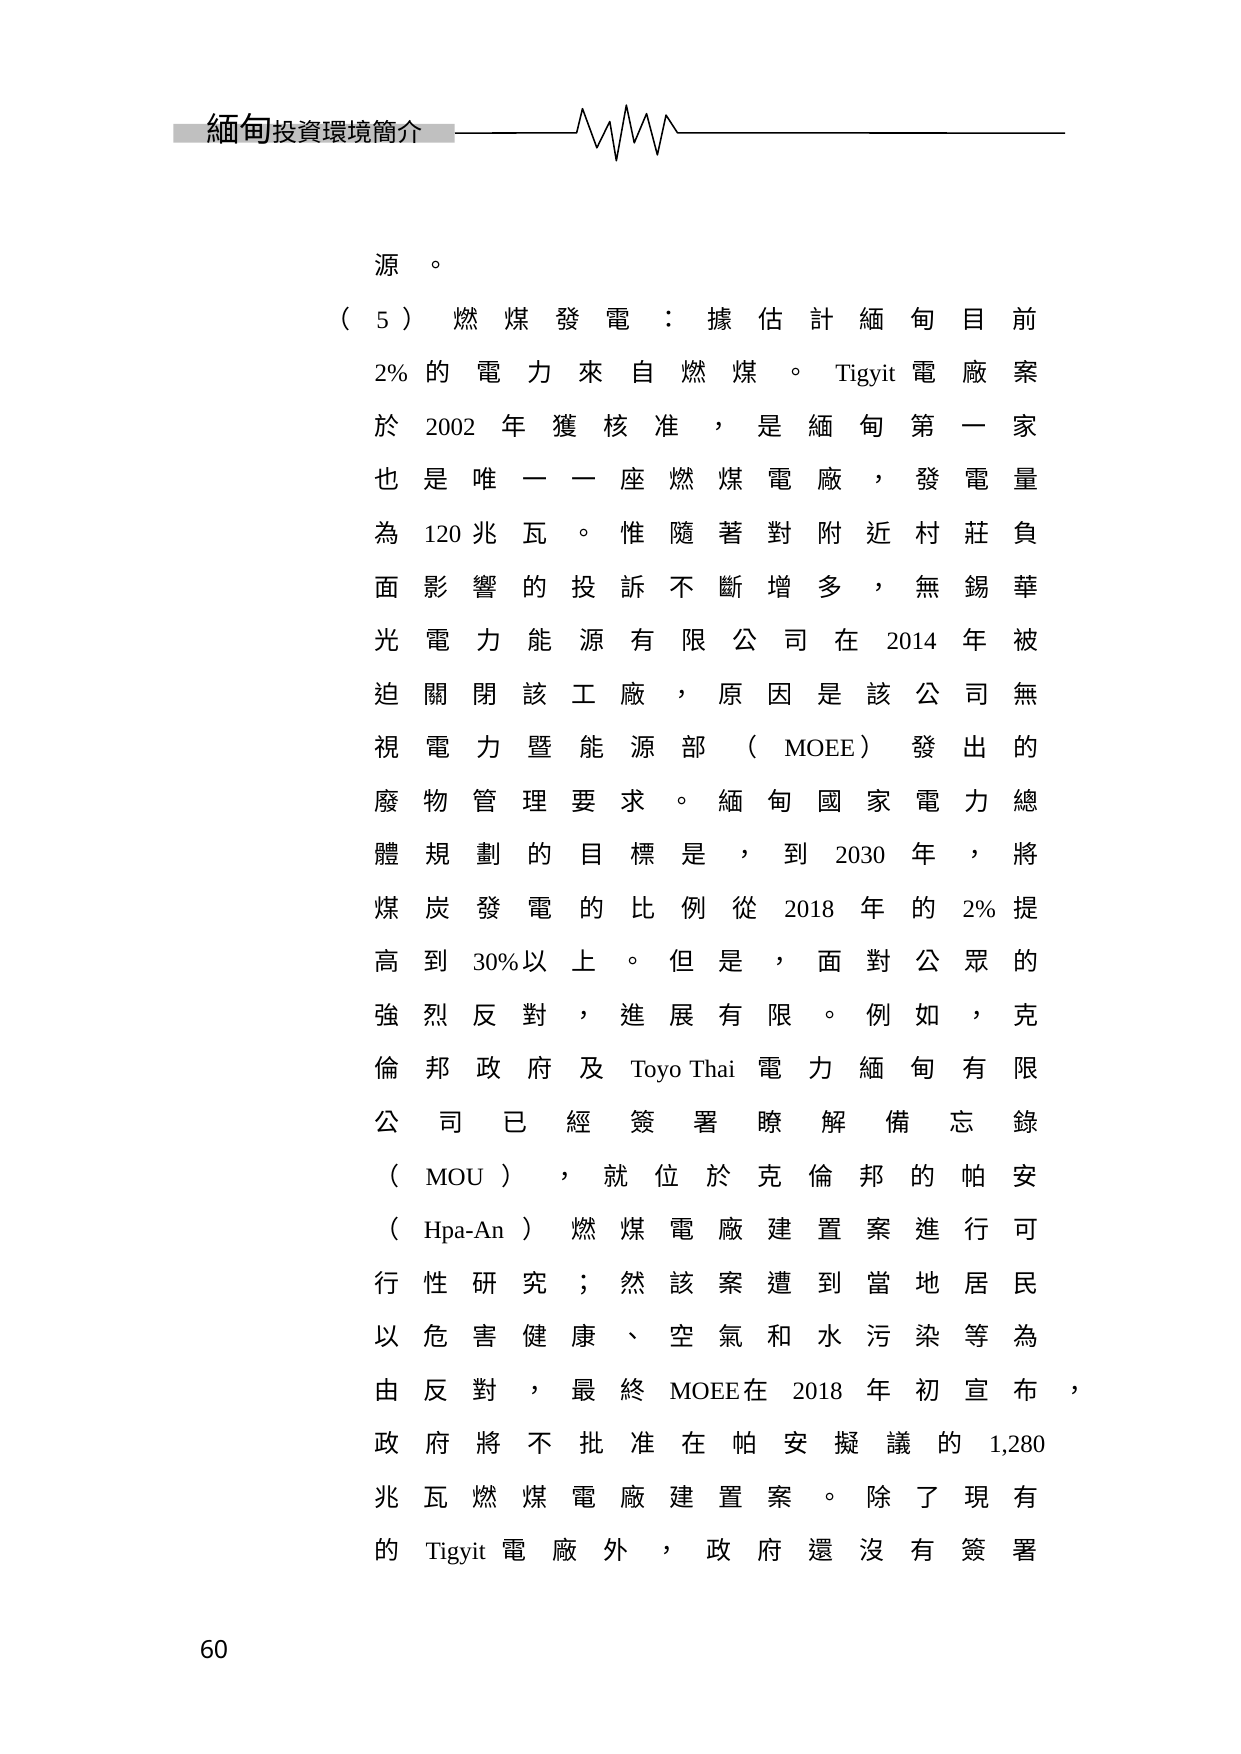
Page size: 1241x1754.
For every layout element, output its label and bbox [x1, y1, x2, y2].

text [301, 237, 1063, 291]
text [301, 291, 1063, 1576]
